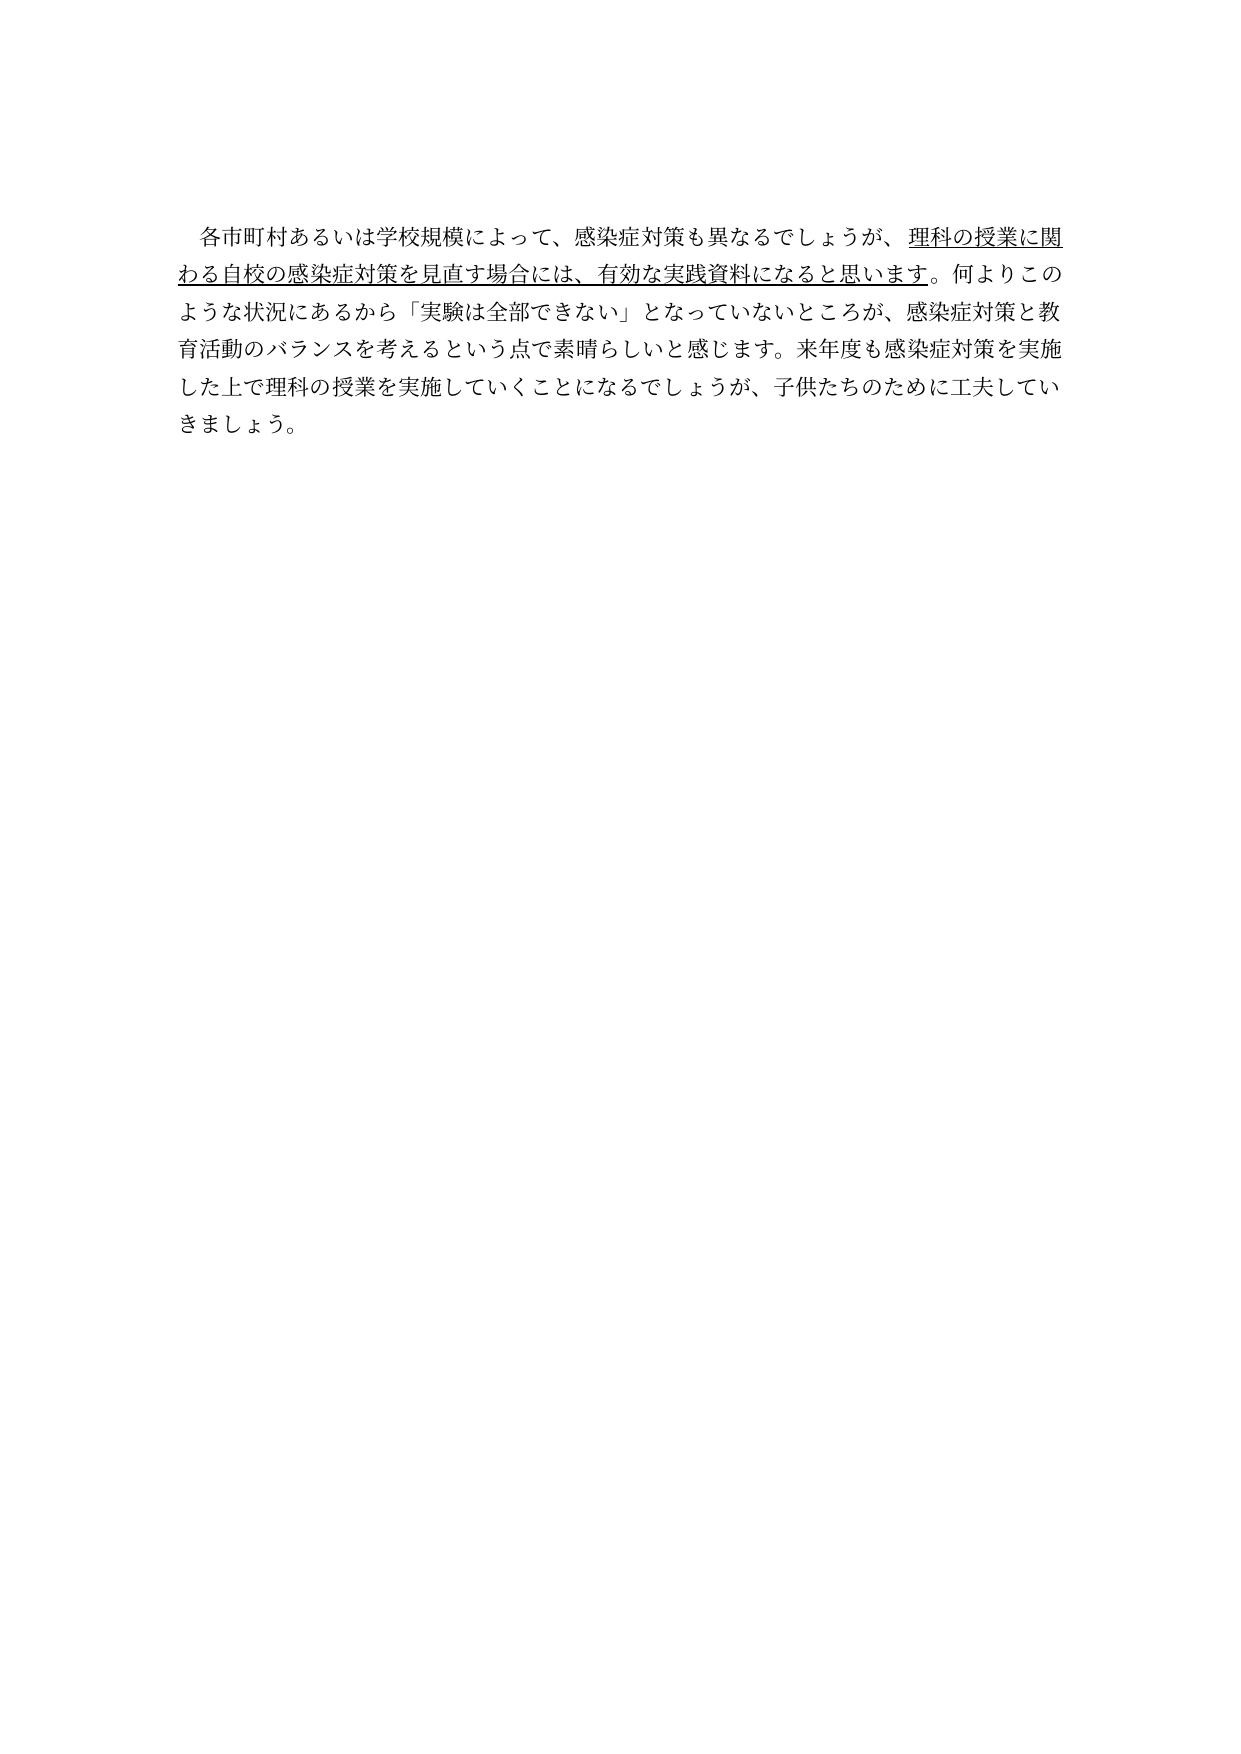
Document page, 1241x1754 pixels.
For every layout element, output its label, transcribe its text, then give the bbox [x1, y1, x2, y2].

text 各市町村あるいは学校規模によって、感染症対策も異なるでしょうが、理科の授業に関わる自校の感染症対策を見直す場合には、有効な実践資料になると思います。何よりこのような状況にあるから「実験は全部できない」となっていないところが、感染症対策と教育活動のバランスを考えるという点で素晴らしいと感じます。来年度も感染症対策を実施した上で理科の授業を実施していくことになるでしょうが、子供たちのために工夫していきましょう。 [155, 217, 1063, 442]
